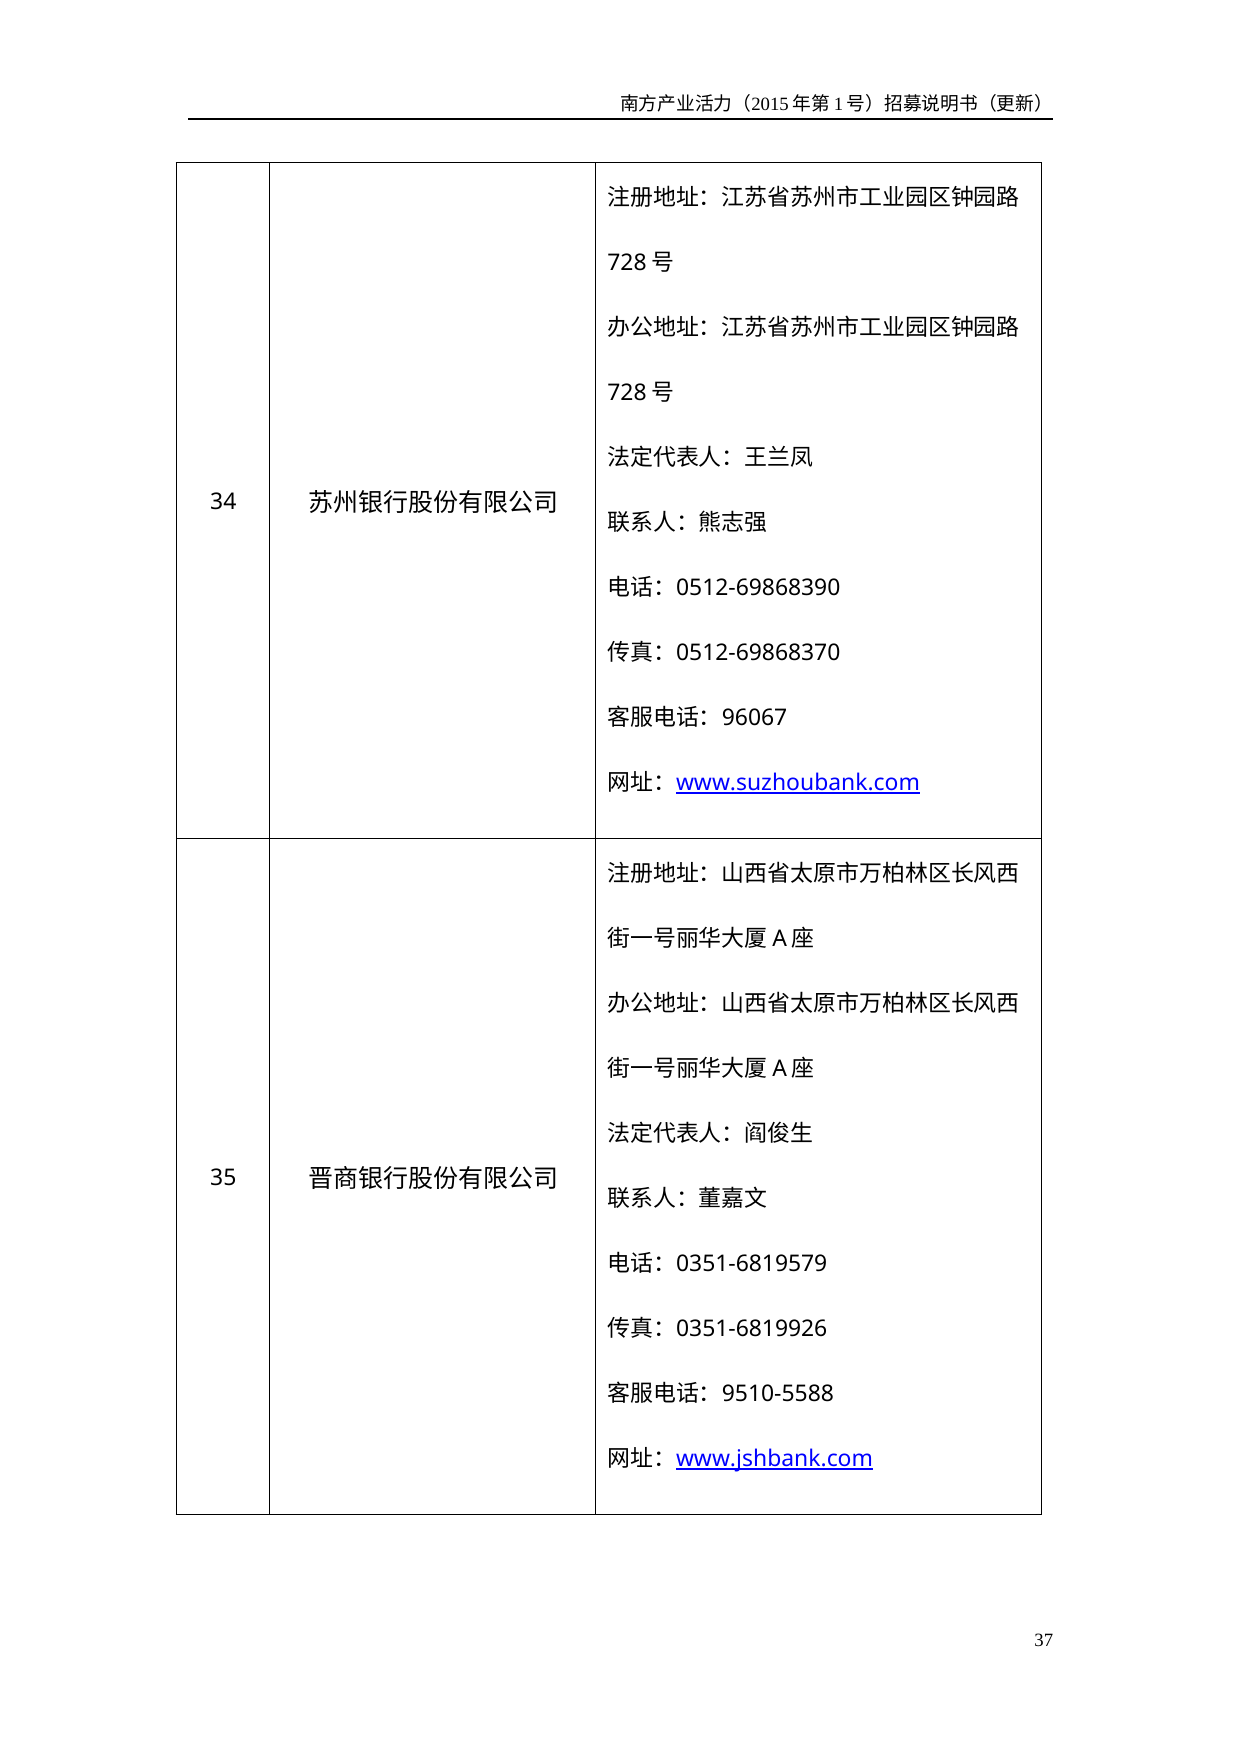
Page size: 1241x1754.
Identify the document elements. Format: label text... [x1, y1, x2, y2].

table_cell 注册地址：山西省太原市万柏林区长风西街一号丽华大厦A座 办公地址：山西省太原市万柏林区长风西街一号丽华大厦A座 法定代表人：阎俊生 联系人：董嘉文 电话：0351-6819579 传真：0351-6819926 客服电话：9510-5588 网址：www.jshbank.com [596, 839, 1041, 1514]
table_cell 注册地址：江苏省苏州市工业园区钟园路728号 办公地址：江苏省苏州市工业园区钟园路728号 法定代表人：王兰凤 联系人：熊志强 电话：0512-69868390 传真：0512-69868370 客服电话：96067 网址：www.suzhoubank.com [596, 163, 1041, 838]
table_cell 35 [177, 839, 269, 1514]
table_cell 34 [177, 163, 269, 838]
table_cell 苏州银行股份有限公司 [270, 163, 595, 838]
table_cell 晋商银行股份有限公司 [270, 839, 595, 1514]
